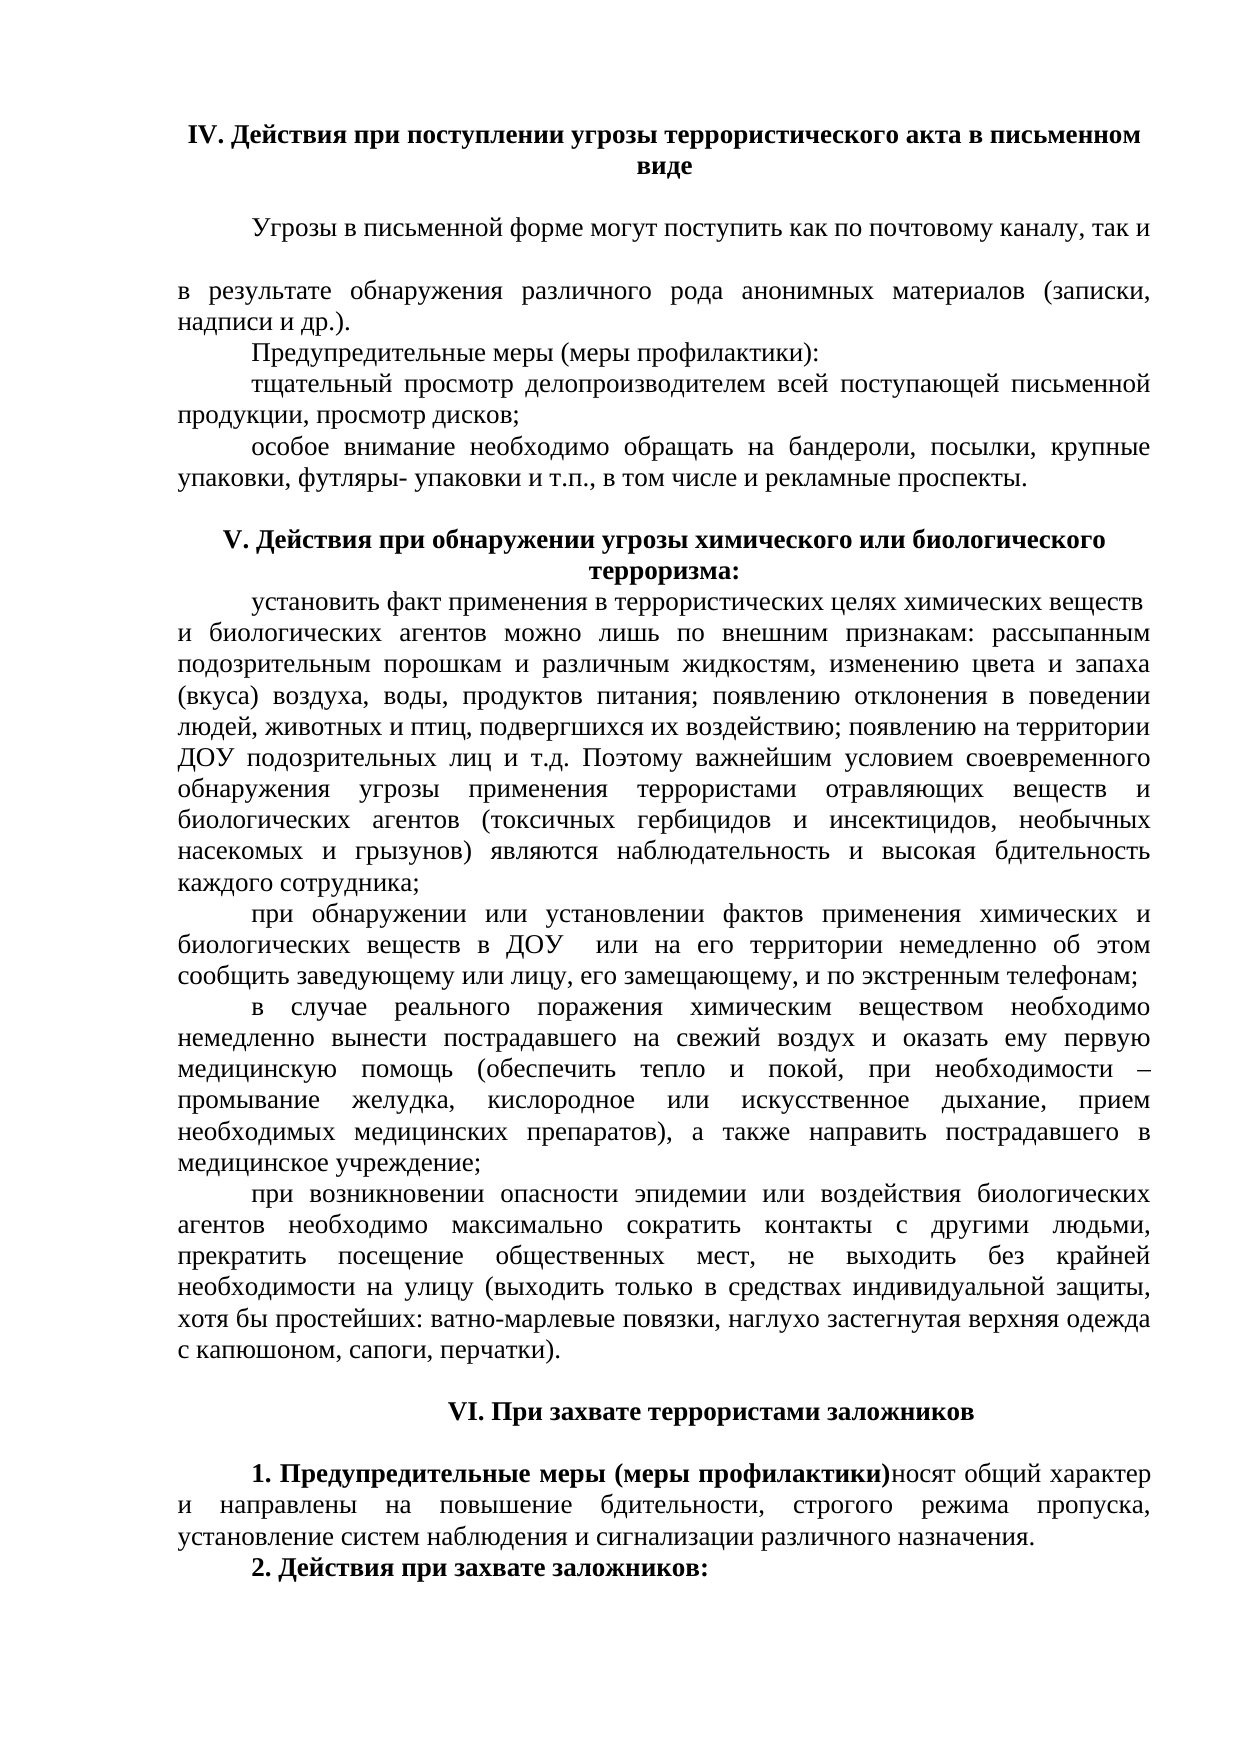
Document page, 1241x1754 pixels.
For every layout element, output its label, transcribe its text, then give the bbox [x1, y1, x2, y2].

text VI. При захвате террористами заложников [177, 1395, 1152, 1426]
text Предупредительные меры (меры профилактики): [177, 336, 1152, 367]
text 1. Предупредительные меры (меры профилактики)носят общий характер и направлены на повышение бдительности, строгого режима пропуска, установление систем наблюдения и сигнализации различного назначения. [177, 1457, 1152, 1551]
text при обнаружении или установлении фактов применения химических и биологических веществ в ДОУ или на его территории немедленно об этом сообщить заведующему или лицу, его замещающему, и по экстренным телефонам; [177, 897, 1152, 990]
text особое внимание необходимо обращать на бандероли, посылки, крупные упаковки, футляры- упаковки и т.п., в том числе и рекламные проспекты. [177, 429, 1152, 492]
text IV. Действия при поступлении угрозы террористического акта в письменном виде [177, 118, 1152, 180]
text 2. Действия при захвате заложников: [177, 1551, 1152, 1582]
text Угрозы в письменной форме могут поступить как по почтовому каналу, так и в результате обнаружения различного рода анонимных материалов (записки, надписи и др.). [177, 212, 1152, 336]
text V. Действия при обнаружении угрозы химического или биологического терроризма: [177, 523, 1152, 585]
text тщательный просмотр делопроизводителем всей поступающей письменной продукции, просмотр дисков; [177, 367, 1152, 429]
text в случае реального поражения химическим веществом необходимо немедленно вынести пострадавшего на свежий воздух и оказать ему первую медицинскую помощь (обеспечить тепло и покой, при необходимости – промывание желудка, кислородное или искусственное дыхание, прием необходимых медицинских препаратов), а также направить пострадавшего в медицинское учреждение; [177, 990, 1152, 1177]
text установить факт применения в террористических целях химических веществ и биологических агентов можно лишь по внешним признакам: рассыпанным подозрительным порошкам и различным жидкостям, изменению цвета и запаха (вкуса) воздуха, воды, продуктов питания; появлению отклонения в поведении людей, животных и птиц, подвергшихся их воздействию; появлению на территории ДОУ подозрительных лиц и т.д. Поэтому важнейшим условием своевременного обнаружения угрозы применения террористами отравляющих веществ и биологических агентов (токсичных гербицидов и инсектицидов, необычных насекомых и грызунов) являются наблюдательность и высокая бдительность каждого сотрудника; [177, 585, 1152, 897]
text при возникновении опасности эпидемии или воздействия биологических агентов необходимо максимально сократить контакты с другими людьми, прекратить посещение общественных мест, не выходить без крайней необходимости на улицу (выходить только в средствах индивидуальной защиты, хотя бы простейших: ватно-марлевые повязки, наглухо застегнутая верхняя одежда с капюшоном, сапоги, перчатки). [177, 1177, 1152, 1364]
